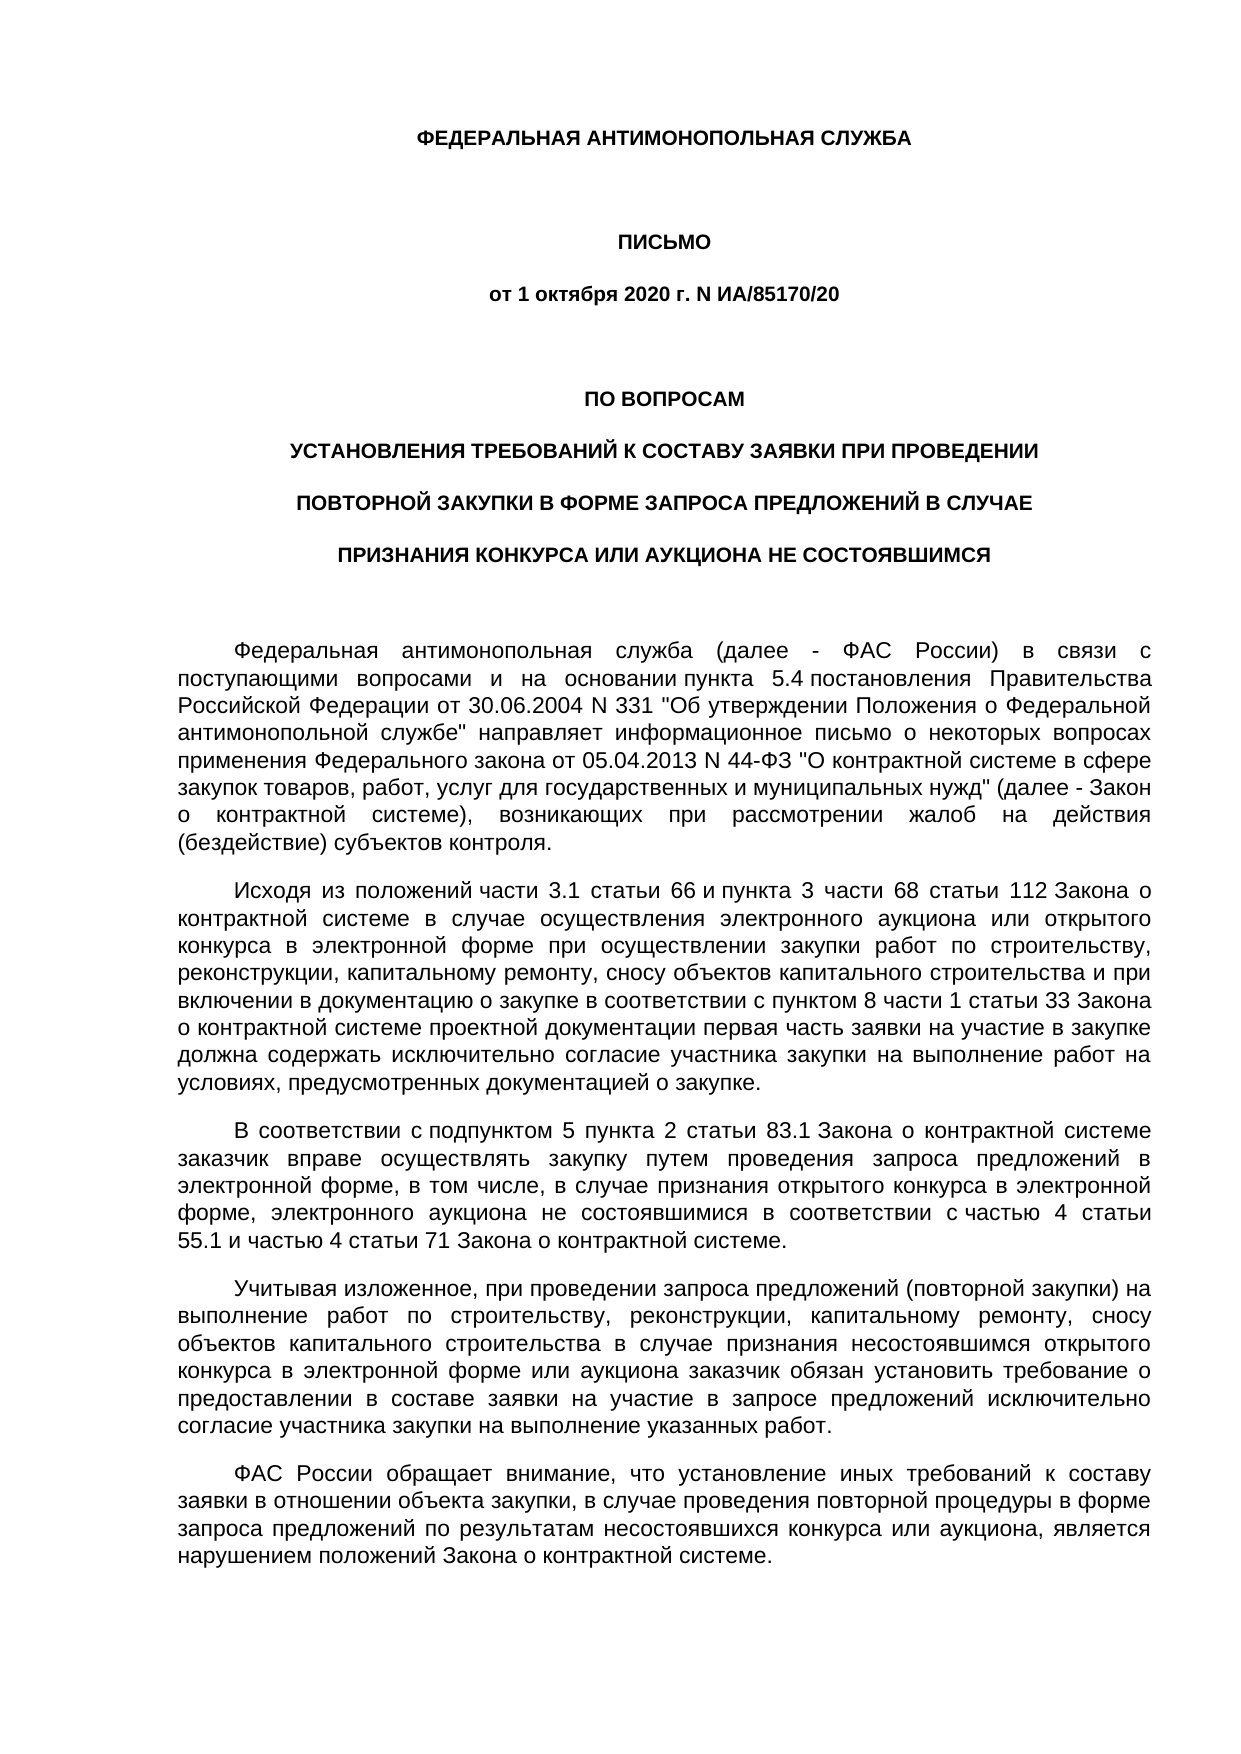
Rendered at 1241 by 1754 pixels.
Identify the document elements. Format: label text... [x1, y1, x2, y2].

text В соответствии с подпунктом 5 пункта 2 статьи 83.1 Закона о контрактной системе заказчик вправе осуществлять закупку путем проведения запроса предложений в электронной форме, в том числе, в случае признания открытого конкурса в электронной форме, электронного аукциона не состоявшимися в соответствии с частью 4 статьи 55.1 и частью 4 статьи 71 Закона о контрактной системе. [177, 1116, 1152, 1253]
text УСТАНОВЛЕНИЯ ТРЕБОВАНИЙ К СОСТАВУ ЗАЯВКИ ПРИ ПРОВЕДЕНИИ [177, 431, 1152, 463]
text ПОВТОРНОЙ ЗАКУПКИ В ФОРМЕ ЗАПРОСА ПРЕДЛОЖЕНИЙ В СЛУЧАЕ [177, 483, 1152, 515]
text ПИСЬМО [177, 222, 1152, 254]
text ФАС России обращает внимание, что установление иных требований к составу заявки в отношении объекта закупки, в случае проведения повторной процедуры в форме запроса предложений по результатам несостоявшихся конкурса или аукциона, является нарушением положений Закона о контрактной системе. [177, 1459, 1152, 1569]
text Учитывая изложенное, при проведении запроса предложений (повторной закупки) на выполнение работ по строительству, реконструкции, капитальному ремонту, сносу объектов капитального строительства в случае признания несостоявшимся открытого конкурса в электронной форме или аукциона заказчик обязан установить требование о предоставлении в составе заявки на участие в запросе предложений исключительно согласие участника закупки на выполнение указанных работ. [177, 1274, 1152, 1438]
text ПО ВОПРОСАМ [177, 379, 1152, 410]
text Федеральная антимонопольная служба (далее - ФАС России) в связи с поступающими вопросами и на основании пункта 5.4 постановления Правительства Российской Федерации от 30.06.2004 N 331 "Об утверждении Положения о Федеральной антимонопольной службе" направляет информационное письмо о некоторых вопросах применения Федерального закона от 05.04.2013 N 44-ФЗ "О контрактной системе в сфере закупок товаров, работ, услуг для государственных и муниципальных нужд" (далее - Закон о контрактной системе), возникающих при рассмотрении жалоб на действия (бездействие) субъектов контроля. [177, 636, 1152, 855]
text от 1 октября 2020 г. N ИА/85170/20 [177, 275, 1152, 306]
text Исходя из положений части 3.1 статьи 66 и пункта 3 части 68 статьи 112 Закона о контрактной системе в случае осуществления электронного аукциона или открытого конкурса в электронной форме при осуществлении закупки работ по строительству, реконструкции, капитальному ремонту, сносу объектов капитального строительства и при включении в документацию о закупке в соответствии с пунктом 8 части 1 статьи 33 Закона о контрактной системе проектной документации первая часть заявки на участие в закупке должна содержать исключительно согласие участника закупки на выполнение работ на условиях, предусмотренных документацией о закупке. [177, 876, 1152, 1095]
text ФЕДЕРАЛЬНАЯ АНТИМОНОПОЛЬНАЯ СЛУЖБА [177, 118, 1152, 149]
text ПРИЗНАНИЯ КОНКУРСА ИЛИ АУКЦИОНА НЕ СОСТОЯВШИМСЯ [177, 536, 1152, 567]
